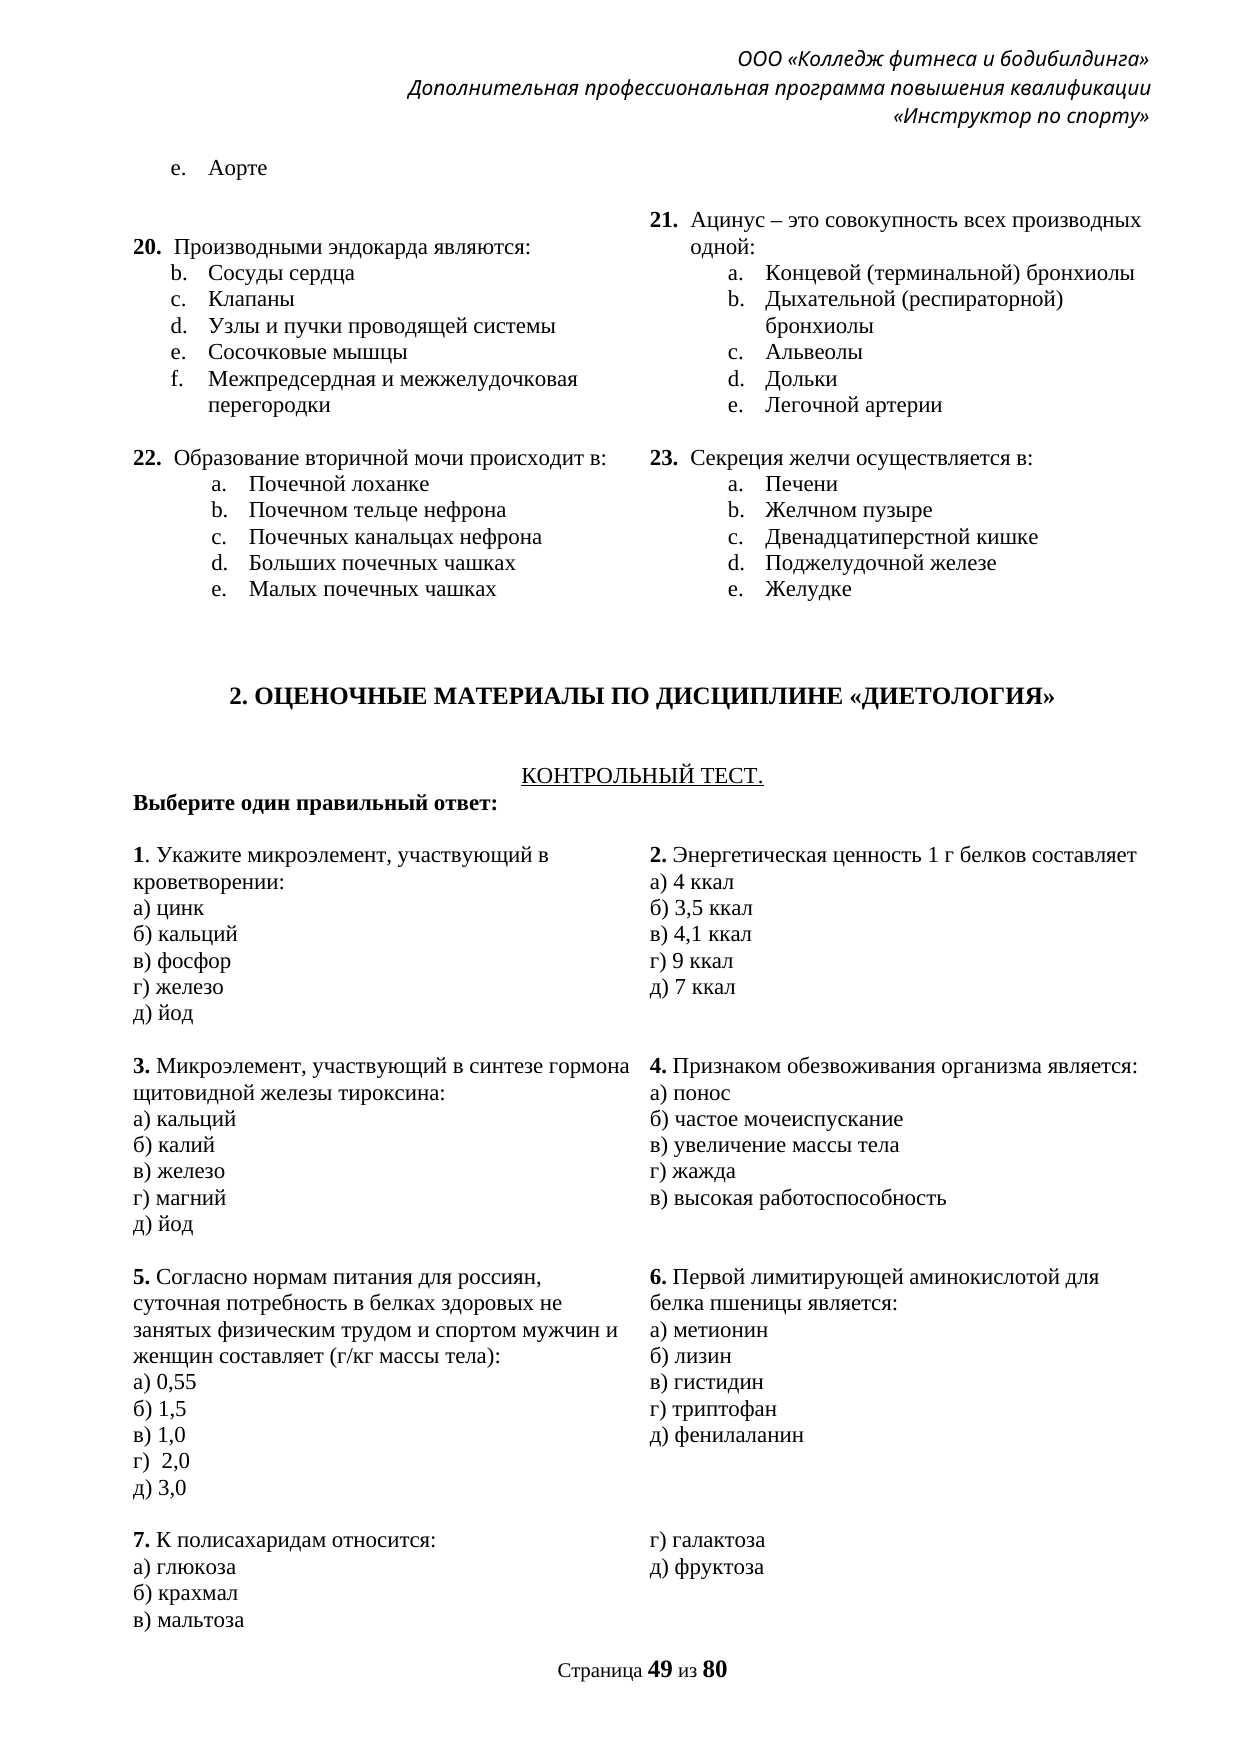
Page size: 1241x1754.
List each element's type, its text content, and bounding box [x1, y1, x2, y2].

text г) 2,0 [133, 1447, 635, 1474]
text г) галактоза [649, 1527, 1152, 1553]
text а) метионин [649, 1316, 1152, 1342]
text б) частое мочеиспускание [649, 1105, 1152, 1131]
text а) цинк [133, 894, 635, 920]
list Желудке [728, 575, 1152, 602]
text в) увеличение массы тела [649, 1131, 1152, 1158]
text г) триптофан [649, 1395, 1152, 1421]
text г) жажда [649, 1158, 1152, 1184]
text д) фенилаланин [649, 1421, 1152, 1447]
text в) мальтоза [133, 1606, 635, 1632]
list Желчном пузыре [728, 496, 1152, 523]
list Дольки [728, 364, 1152, 391]
text 5. Согласно нормам питания для россиян, суточная потребность в белках здоровых не занятых физическим трудом и спортом мужчин и женщин составляет (г/кг массы тела): [133, 1263, 635, 1368]
list Сосочковые мышцы [170, 338, 635, 364]
list Дыхательной (респираторной) бронхиолы [728, 286, 1152, 338]
text в) 1,0 [133, 1421, 635, 1447]
text г) 9 ккал [649, 947, 1152, 973]
list Двенадцатиперстной кишке [728, 523, 1152, 549]
text а) 0,55 [133, 1368, 635, 1395]
list Сосуды сердца [170, 259, 635, 286]
text 2. Энергетическая ценность 1 г белков составляет [649, 841, 1152, 868]
text 3. Микроэлемент, участвующий в синтезе гормона щитовидной железы тироксина: [133, 1052, 635, 1105]
text Выберите один правильный ответ: [133, 789, 1152, 815]
text в) 4,1 ккал [649, 920, 1152, 947]
text д) йод [133, 999, 635, 1026]
list Альвеолы [728, 338, 1152, 364]
list Малых почечных чашках [211, 575, 635, 602]
text б) 3,5 ккал [649, 894, 1152, 920]
list Почечной лоханке [211, 470, 635, 496]
text д) 7 ккал [649, 973, 1152, 999]
list Почечных канальцах нефрона [211, 523, 635, 549]
list Узлы и пучки проводящей системы [170, 312, 635, 338]
text б) крахмал [133, 1579, 635, 1606]
text а) кальций [133, 1105, 635, 1131]
text в) высокая работоспособность [649, 1184, 1152, 1210]
text д) йод [133, 1210, 635, 1237]
text д) 3,0 [133, 1474, 635, 1500]
list Клапаны [170, 286, 635, 312]
text 4. Признаком обезвоживания организма является: [649, 1052, 1152, 1078]
list Аорте [170, 154, 635, 180]
list Ацинус – это совокупность всех производных одной: [649, 206, 1152, 259]
subtitle 2. ОЦЕНОЧНЫЕ МАТЕРИАЛЫ ПО ДИСЦИПЛИНЕ «ДИЕТОЛОГИЯ» [133, 681, 1152, 709]
text г) магний [133, 1184, 635, 1210]
list Межпредсердная и межжелудочковая перегородки [170, 364, 635, 417]
text д) фруктоза [649, 1553, 1152, 1579]
text в) фосфор [133, 947, 635, 973]
text 1. Укажите микроэлемент, участвующий в кроветворении: [133, 841, 635, 894]
text б) калий [133, 1131, 635, 1158]
text в) железо [133, 1158, 635, 1184]
list Легочной артерии [728, 391, 1152, 417]
list Больших почечных чашках [211, 549, 635, 575]
list Образование вторичной мочи происходит в: [133, 444, 635, 470]
list Производными эндокарда являются: [133, 233, 635, 259]
text б) кальций [133, 920, 635, 947]
text а) глюкоза [133, 1553, 635, 1579]
list Секреция желчи осуществляется в: [649, 444, 1152, 470]
text а) 4 ккал [649, 868, 1152, 894]
text г) железо [133, 973, 635, 999]
text КОНТРОЛЬНЫЙ ТЕСТ. [133, 762, 1152, 789]
list Концевой (терминальной) бронхиолы [728, 259, 1152, 286]
list Печени [728, 470, 1152, 496]
list Поджелудочной железе [728, 549, 1152, 575]
list Почечном тельце нефрона [211, 496, 635, 523]
text б) 1,5 [133, 1395, 635, 1421]
text 7. К полисахаридам относится: [133, 1527, 635, 1553]
text б) лизин [649, 1342, 1152, 1368]
text 6. Первой лимитирующей аминокислотой для белка пшеницы является: [649, 1263, 1152, 1316]
text а) понос [649, 1078, 1152, 1105]
text в) гистидин [649, 1368, 1152, 1395]
